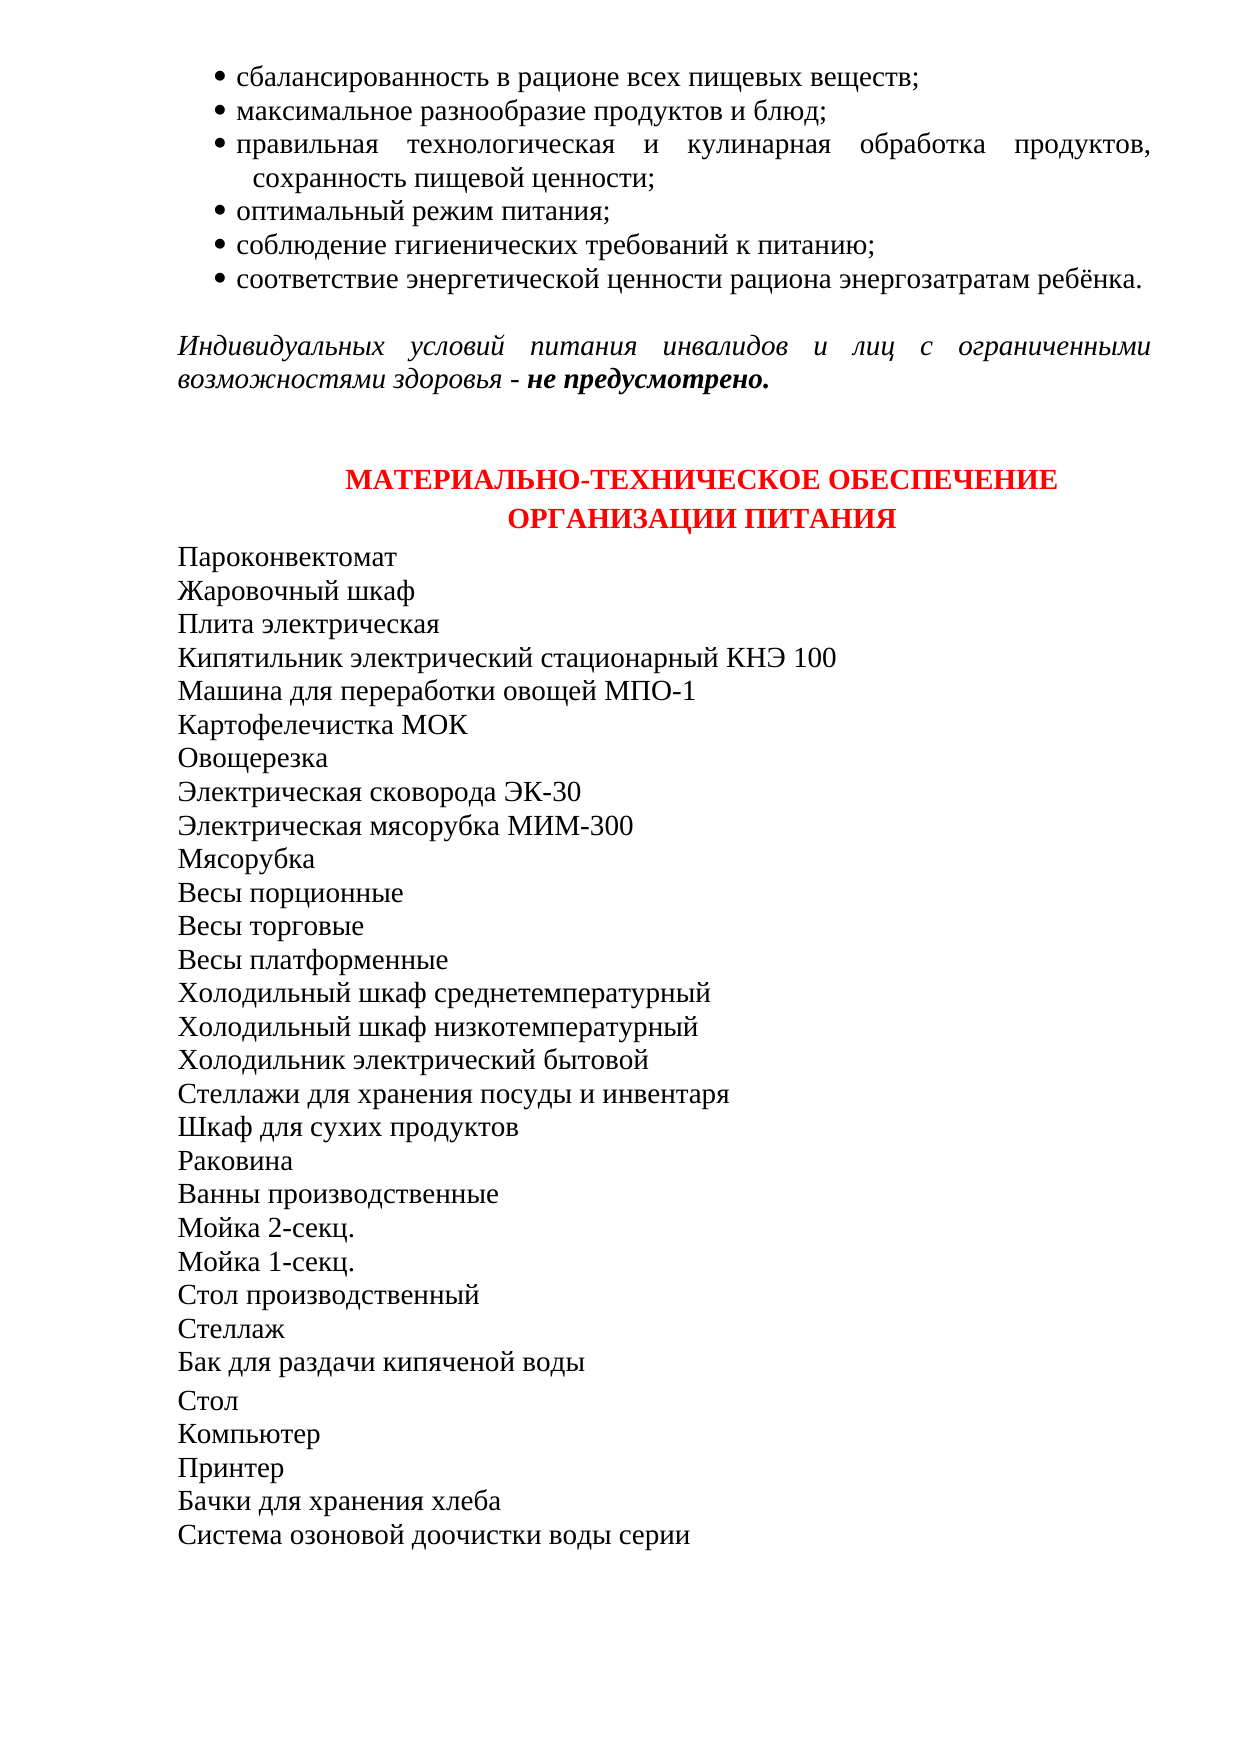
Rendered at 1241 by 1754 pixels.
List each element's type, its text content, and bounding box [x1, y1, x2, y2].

text Система озоновой доочистки воды серии [177, 1517, 1152, 1551]
text Мясорубка [177, 841, 1152, 875]
text Компьютер [177, 1416, 1152, 1450]
text Стол производственный [177, 1277, 1152, 1311]
text Плита электрическая [177, 606, 1152, 640]
text Электрическая мясорубка МИМ-300 [177, 808, 1152, 841]
text Шкаф для сухих продуктов [177, 1109, 1152, 1143]
text Пароконвектомат [177, 539, 1152, 573]
text Стол [177, 1383, 1152, 1416]
text Стеллажи для хранения посуды и инвентаря [177, 1076, 1152, 1109]
list соблюдение гигиенических требований к питанию; [215, 227, 1152, 261]
list правильная технологическая и кулинарная обработка продуктов, сохранность пищевой ценности; [215, 126, 1152, 193]
text Электрическая сковорода ЭК-30 [177, 774, 1152, 808]
list МАТЕРИАЛЬНО-ТЕХНИЧЕСКОЕ ОБЕСПЕЧЕНИЕ ОРГАНИЗАЦИИ ПИТАНИЯ [252, 462, 1152, 534]
text Стеллаж [177, 1311, 1152, 1344]
text Бак для раздачи кипяченой воды [177, 1344, 1152, 1378]
text Весы порционные [177, 875, 1152, 908]
text Овощерезка [177, 741, 1152, 774]
list сбалансированность в рационе всех пищевых веществ; [215, 59, 1152, 93]
text Раковина [177, 1143, 1152, 1177]
text Мойка 2-секц. [177, 1210, 1152, 1244]
text Мойка 1-секц. [177, 1244, 1152, 1277]
text Индивидуальных условий питания инвалидов и лиц с ограниченными возможностями здоровья - не предусмотрено. [177, 328, 1152, 395]
list оптимальный режим питания; [215, 193, 1152, 227]
list максимальное разнообразие продуктов и блюд; [215, 93, 1152, 126]
text Машина для переработки овощей МПО-1 [177, 673, 1152, 707]
text Ванны производственные [177, 1177, 1152, 1210]
text Холодильник электрический бытовой [177, 1042, 1152, 1076]
text Весы платформенные [177, 942, 1152, 975]
text Принтер [177, 1450, 1152, 1483]
text Холодильный шкаф среднетемпературный [177, 975, 1152, 1009]
text Бачки для хранения хлеба [177, 1483, 1152, 1517]
text Весы торговые [177, 908, 1152, 942]
text Картофелечистка МОК [177, 707, 1152, 741]
text Жаровочный шкаф [177, 573, 1152, 606]
text Холодильный шкаф низкотемпературный [177, 1009, 1152, 1042]
list соответствие энергетической ценности рациона энергозатратам ребёнка. [215, 261, 1152, 294]
text Кипятильник электрический стационарный КНЭ 100 [177, 640, 1152, 673]
